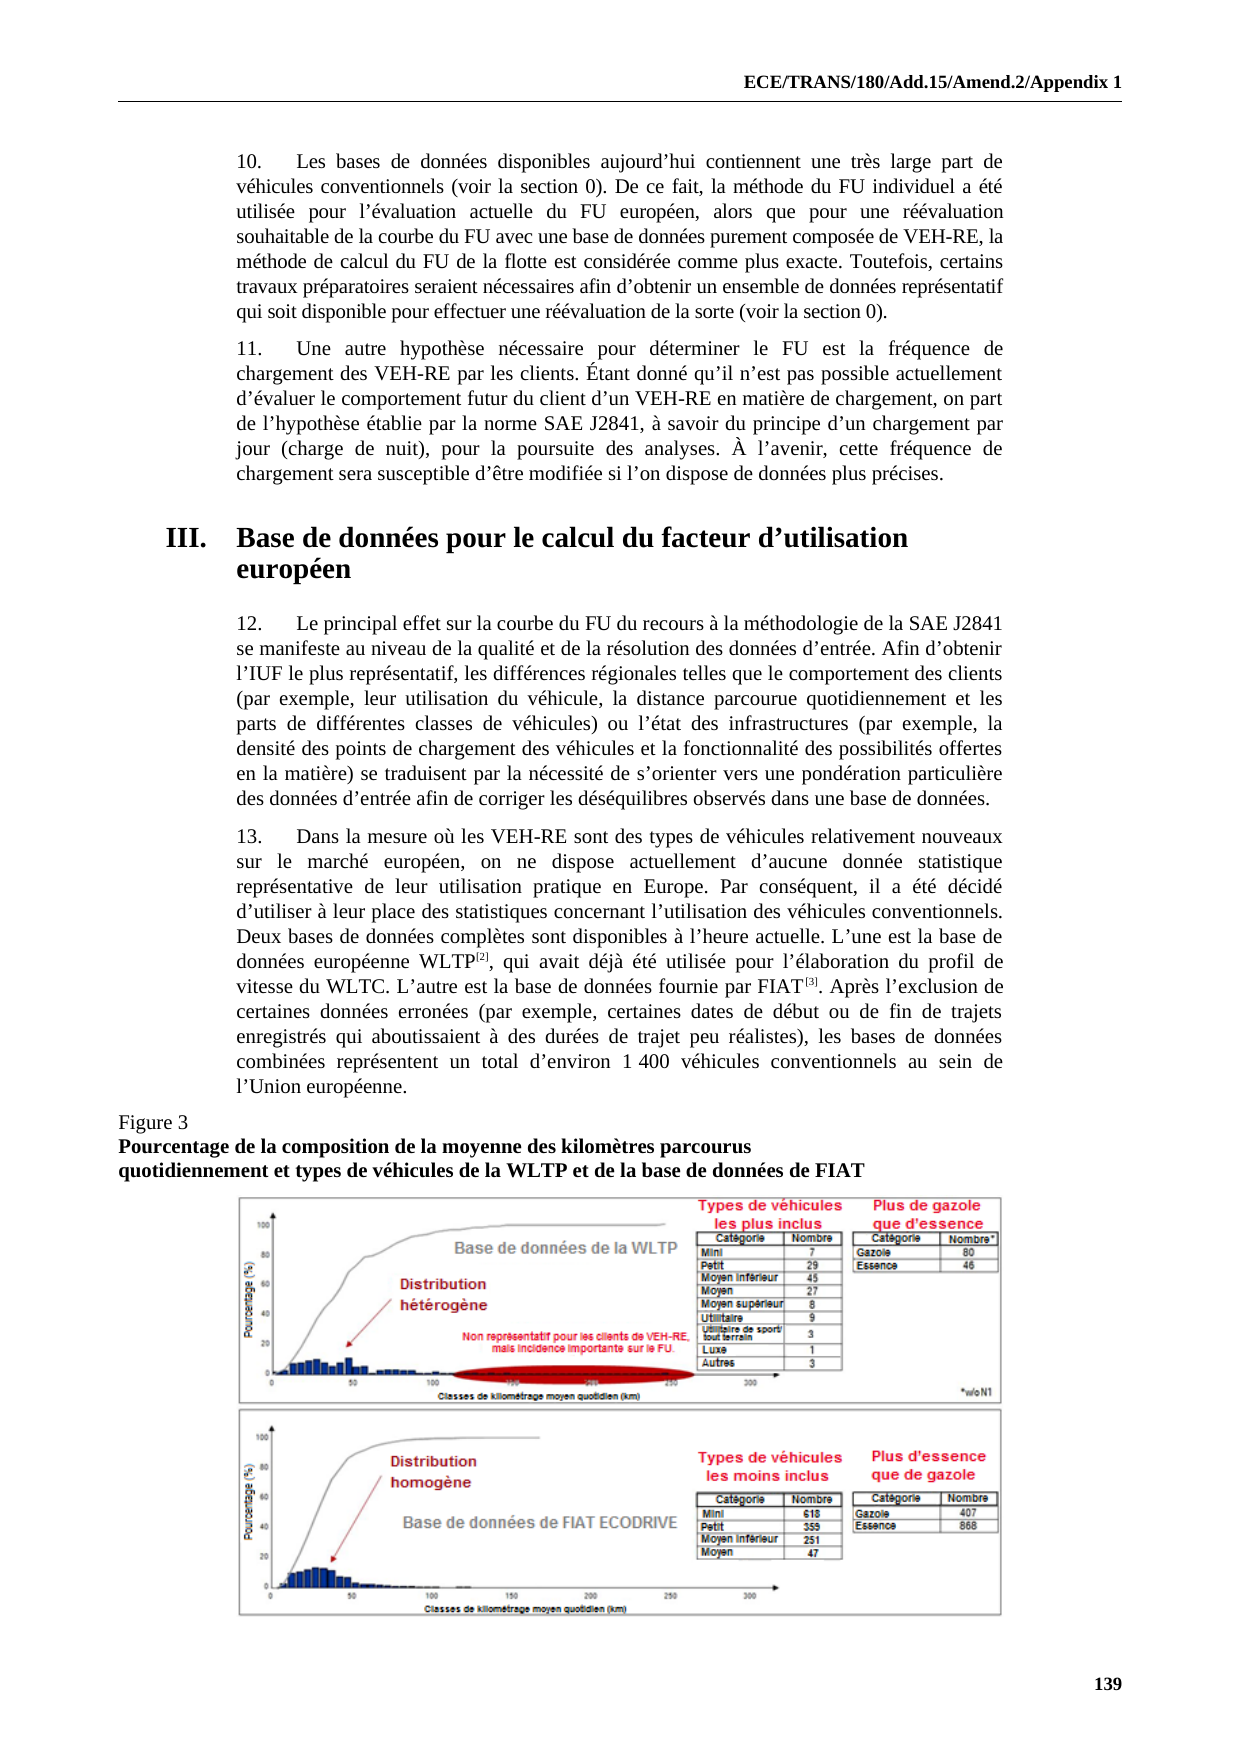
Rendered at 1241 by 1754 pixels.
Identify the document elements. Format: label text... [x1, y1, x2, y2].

text 12. Le principal effet sur la courbe du FU du recours à la méthodologie de la SAE J2841 se manifeste au niveau de la qualité et de la résolution des données d’entrée. Afin d’obtenir l’IUF le plus représentatif, les différences régionales telles que le comportement des clients (par exemple, leur utilisation du véhicule, la distance parcourue quotidiennement et les parts de différentes classes de véhicules) ou l’état des infrastructures (par exemple, la densité des points de chargement des véhicules et la fonctionnalité des possibilités offertes en la matière) se traduisent par la nécessité de s’orienter vers une pondération particulière des données d’entrée afin de corriger les déséquilibres observés dans une base de données. [236, 610, 1004, 810]
text III. Base de données pour le calcul du facteur d’utilisation européen [118, 523, 1004, 585]
subtitle Figure 3 Pourcentage de la composition de la moyenne des kilomètres parcourus quotidiennement et types de véhicules de la WLTP et de la base de données de FIAT [118, 1110, 1122, 1182]
text 13. Dans la mesure où les VEH-RE sont des types de véhicules relativement nouveaux sur le marché européen, on ne dispose actuellement d’aucune donnée statistique représentative de leur utilisation pratique en Europe. Par conséquent, il a été décidé d’utiliser à leur place des statistiques concernant l’utilisation des véhicules conventionnels. Deux bases de données complètes sont disponibles à l’heure actuelle. L’une est la base de données européenne WLTP[2], qui avait déjà été utilisée pour l’élaboration du profil de vitesse du WLTC. L’autre est la base de données fournie par FIAT[3]. Après l’exclusion de certaines données erronées (par exemple, certaines dates de début ou de fin de trajets enregistrés qui aboutissaient à des durées de trajet peu réalistes), les bases de données combinées représentent un total d’environ 1 400 véhicules conventionnels au sein de l’Union européenne. [236, 823, 1004, 1098]
text 10. Les bases de données disponibles aujourd’hui contiennent une très large part de véhicules conventionnels (voir la section 0). De ce fait, la méthode du FU individuel a été utilisée pour l’évaluation actuelle du FU européen, alors que pour une réévaluation souhaitable de la courbe du FU avec une base de données purement composée de VEH-RE, la méthode de calcul du FU de la flotte est considérée comme plus exacte. Toutefois, certains travaux préparatoires seraient nécessaires afin d’obtenir un ensemble de données représentatif qui soit disponible pour effectuer une réévaluation de la sorte (voir la section 0). [236, 148, 1004, 323]
picture [236, 1195, 1004, 1617]
text 11. Une autre hypothèse nécessaire pour déterminer le FU est la fréquence de chargement des VEH-RE par les clients. Étant donné qu’il n’est pas possible actuellement d’évaluer le comportement futur du client d’un VEH-RE en matière de chargement, on part de l’hypothèse établie par la norme SAE J2841, à savoir du principe d’un chargement par jour (charge de nuit), pour la poursuite des analyses. À l’avenir, cette fréquence de chargement sera susceptible d’être modifiée si l’on dispose de données plus précises. [236, 335, 1004, 485]
